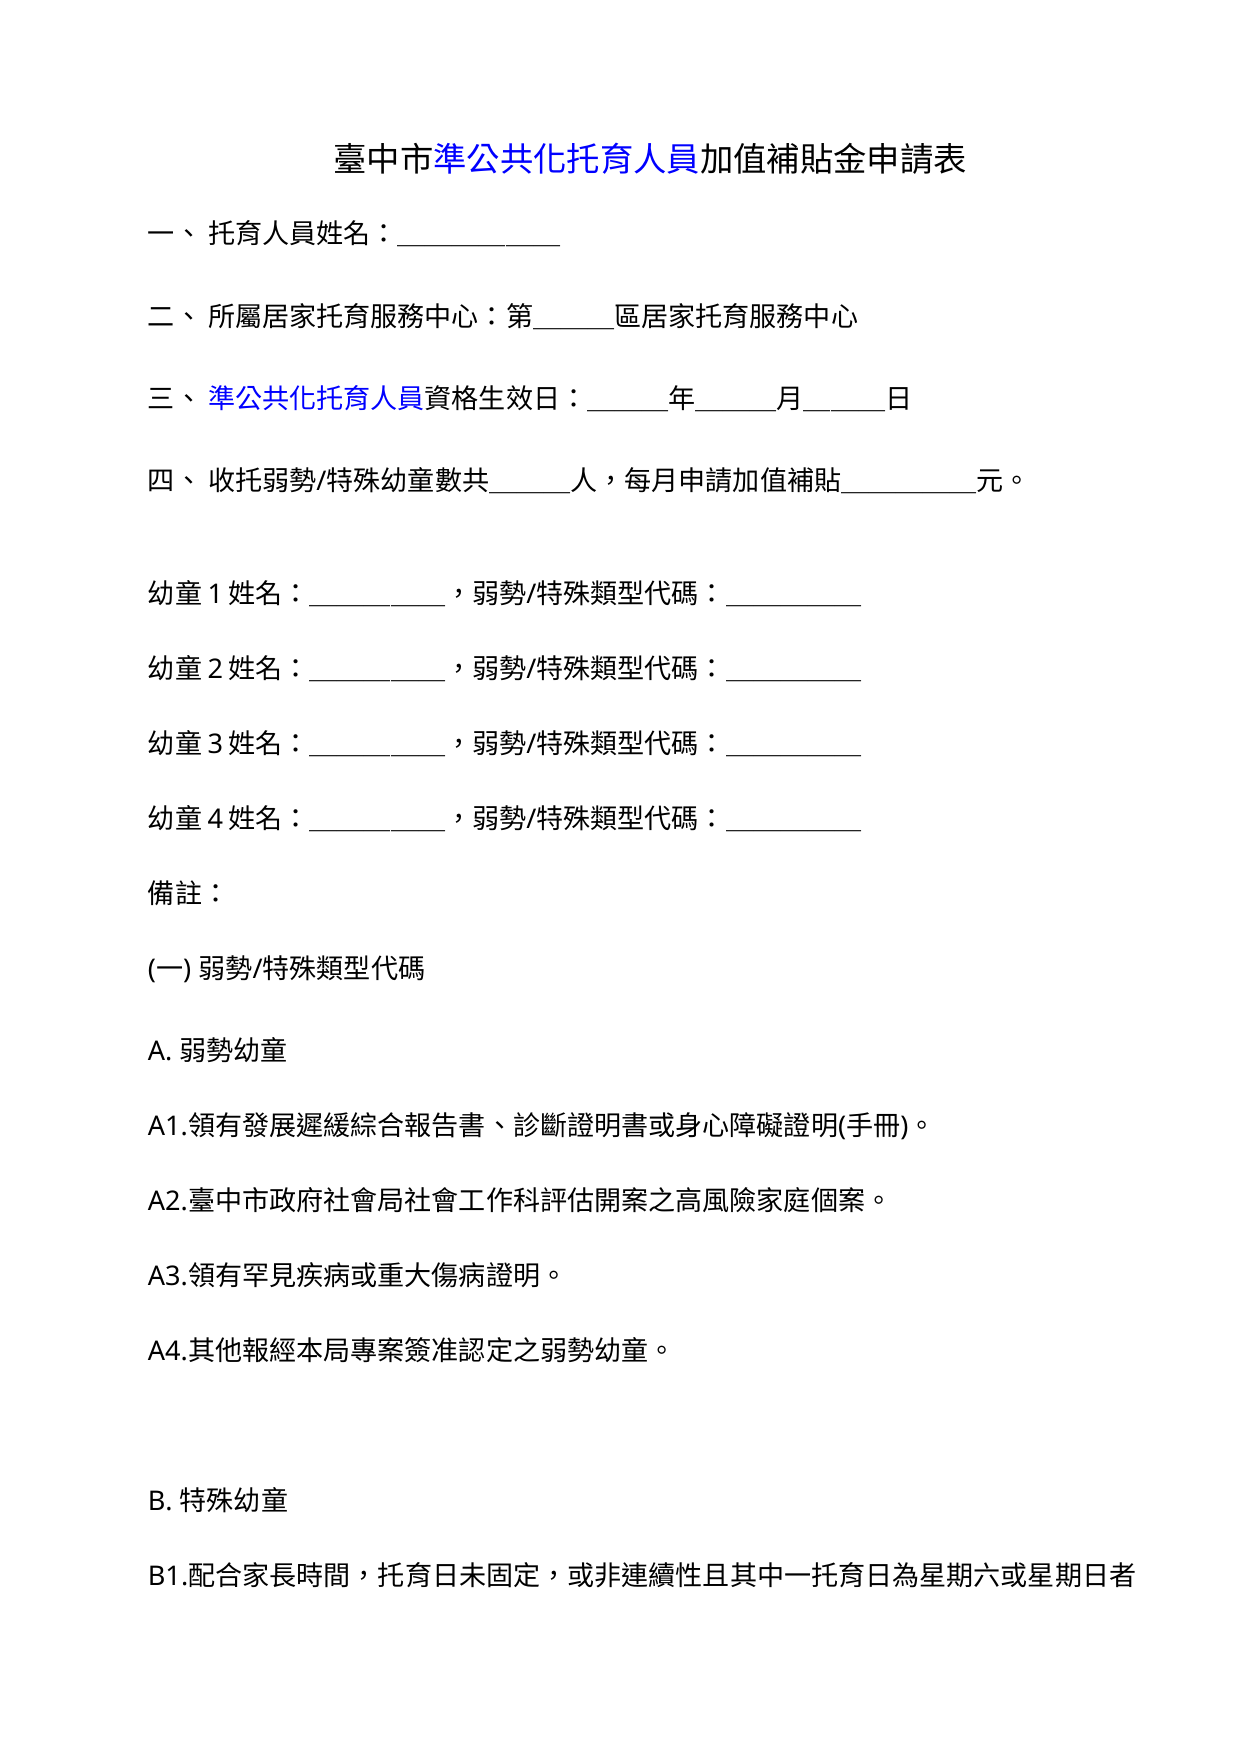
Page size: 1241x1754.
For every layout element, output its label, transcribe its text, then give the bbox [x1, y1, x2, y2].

text A1.領有發展遲緩綜合報告書、診斷證明書或身心障礙證明(手冊)。 [148, 1086, 1152, 1161]
text A. 弱勢幼童 [148, 1011, 1152, 1086]
text 一、 托育人員姓名：＿＿＿＿＿＿ [148, 194, 1152, 269]
text 幼童3姓名：＿＿＿＿＿，弱勢/特殊類型代碼：＿＿＿＿＿ [148, 704, 1152, 779]
text 幼童2姓名：＿＿＿＿＿，弱勢/特殊類型代碼：＿＿＿＿＿ [148, 629, 1152, 704]
text 臺中市準公共化托育人員加值補貼金申請表 [148, 119, 1152, 194]
text A3.領有罕見疾病或重大傷病證明。 [148, 1236, 1152, 1311]
text (一) 弱勢/特殊類型代碼 [148, 929, 1152, 1004]
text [148, 1536, 1152, 1611]
text 四、 收托弱勢/特殊幼童數共＿＿＿人，每月申請加值補貼＿＿＿＿＿元。 [148, 441, 1152, 516]
text 幼童1姓名：＿＿＿＿＿，弱勢/特殊類型代碼：＿＿＿＿＿ [148, 554, 1152, 629]
text 幼童4姓名：＿＿＿＿＿，弱勢/特殊類型代碼：＿＿＿＿＿ [148, 779, 1152, 854]
text B. 特殊幼童 [148, 1461, 1152, 1536]
text A2.臺中市政府社會局社會工作科評估開案之高風險家庭個案。 [148, 1161, 1152, 1236]
text 二、 所屬居家托育服務中心：第＿＿＿區居家托育服務中心 [148, 277, 1152, 352]
text 三、 準公共化托育人員資格生效日：＿＿＿年＿＿＿月＿＿＿日 [148, 359, 1152, 434]
text A4.其他報經本局專案簽准認定之弱勢幼童。 [148, 1311, 1152, 1386]
text 備註： [148, 854, 1152, 929]
